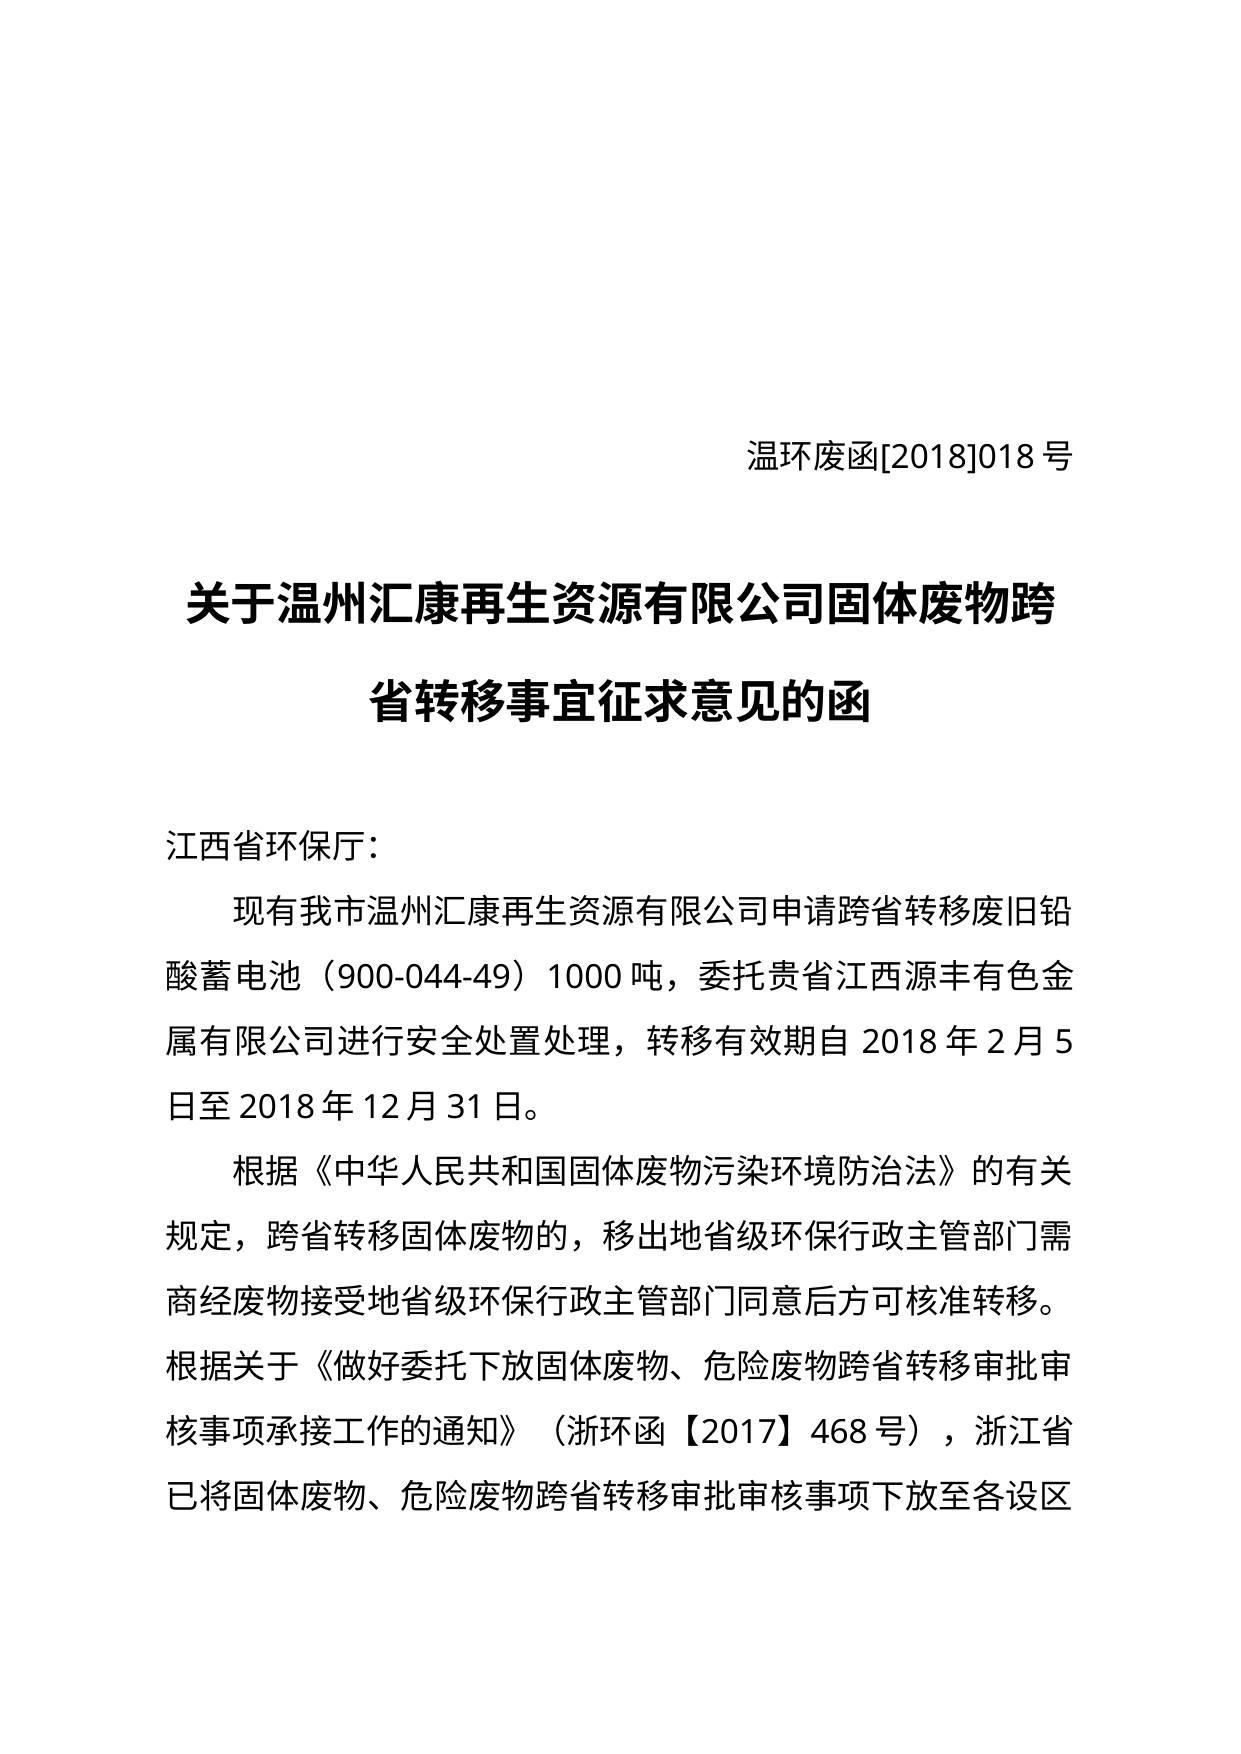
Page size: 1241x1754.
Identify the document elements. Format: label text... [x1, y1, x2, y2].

text 关于温州汇康再生资源有限公司固体废物跨省转移事宜征求意见的函 [165, 552, 1075, 747]
text 现有我市温州汇康再生资源有限公司申请跨省转移废旧铅酸蓄电池（900-044-49）1000吨，委托贵省江西源丰有色金属有限公司进行安全处置处理，转移有效期自2018年2月5日至2018年12月31日。 [165, 877, 1075, 1137]
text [165, 1137, 1075, 1527]
text 温环废函[2018]018号 [165, 422, 1075, 487]
text 江西省环保厅： [165, 812, 1075, 877]
